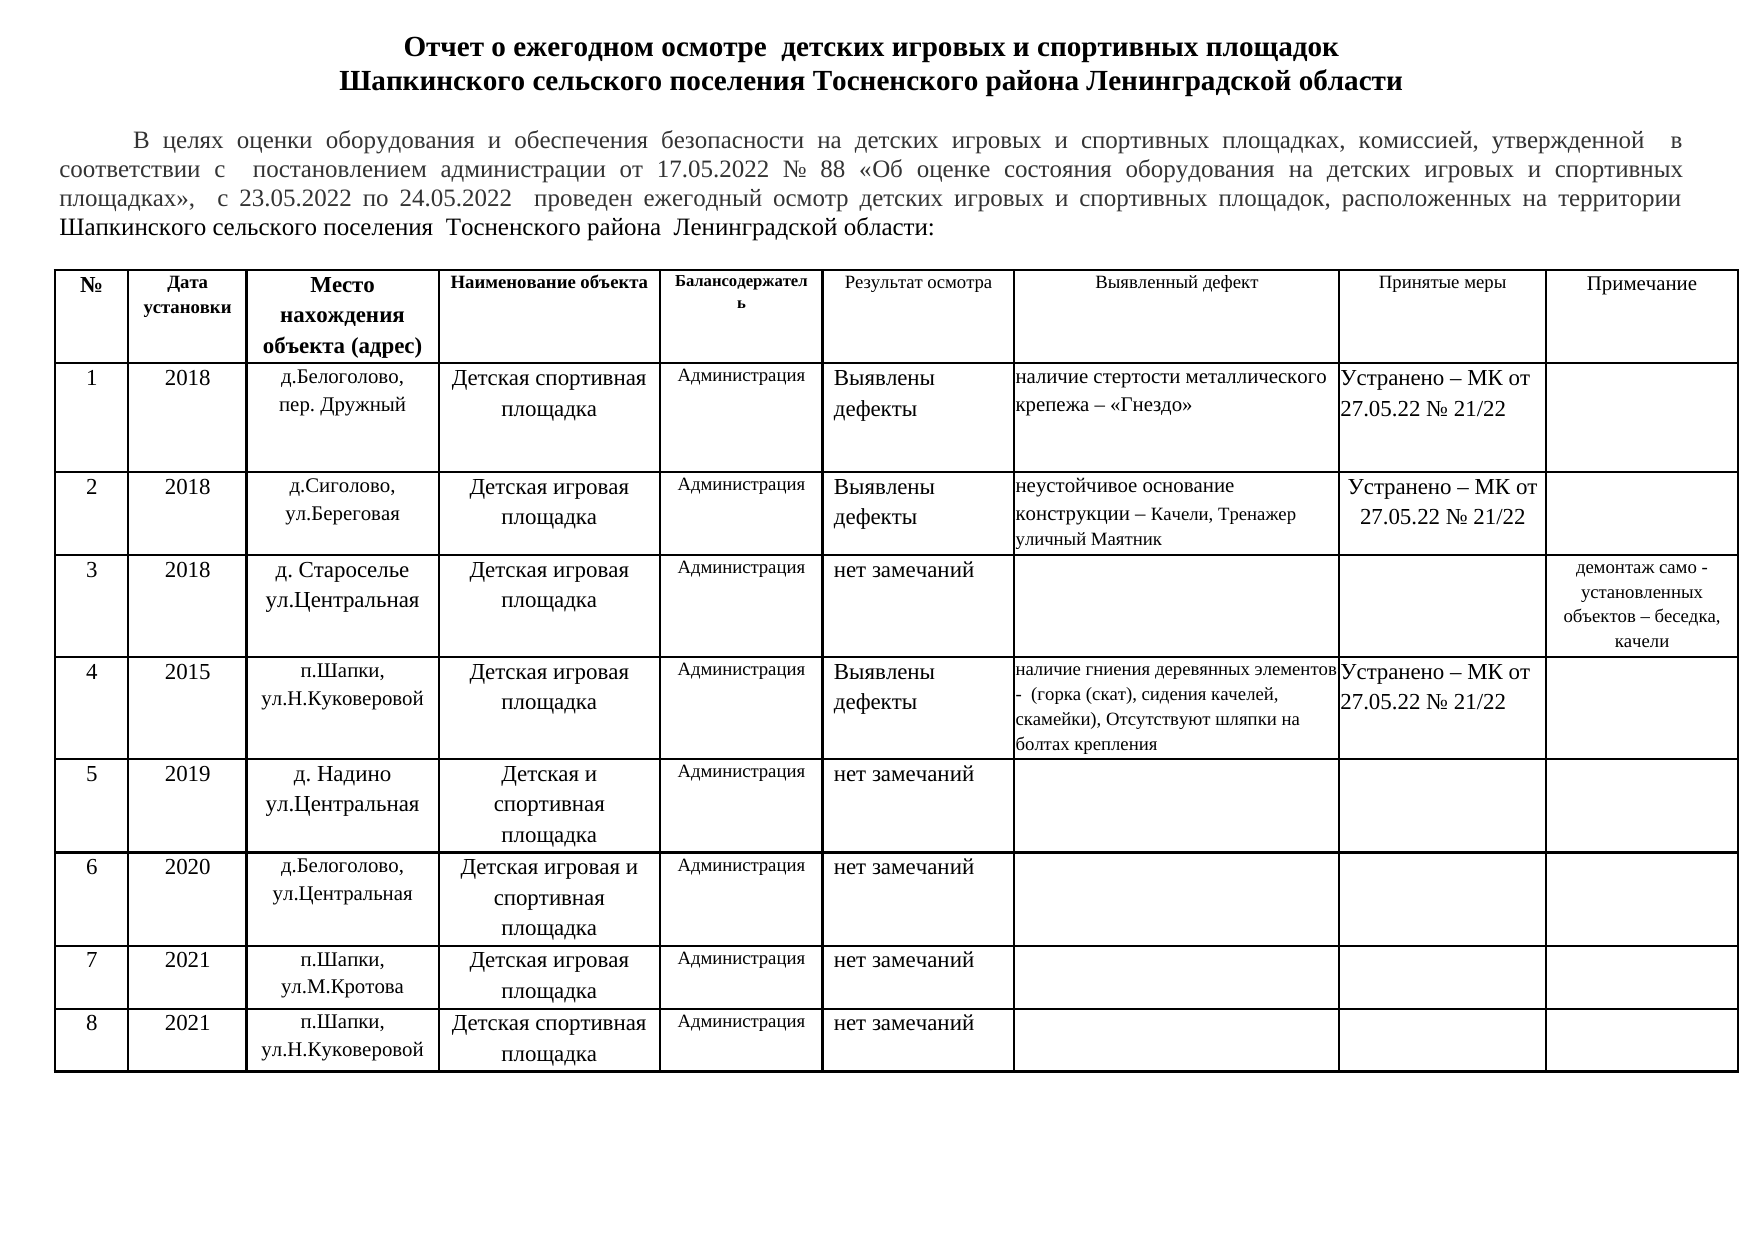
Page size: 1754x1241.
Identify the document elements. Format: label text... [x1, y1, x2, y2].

table_cell Детская игровая площадка [440, 658, 659, 758]
table_cell Детская игровая и спортивная площадка [440, 854, 659, 944]
table_cell [1547, 1010, 1737, 1070]
table_cell Детская спортивная площадка [440, 1010, 659, 1070]
table_cell [1340, 947, 1545, 1007]
table_cell [1015, 947, 1338, 1007]
table_cell [1340, 1010, 1545, 1070]
table_cell д.Белоголово, пер. Дружный [248, 364, 438, 471]
table_cell 5 [56, 760, 127, 851]
table_cell [1547, 947, 1737, 1007]
table_cell [1015, 556, 1338, 656]
table_cell 4 [56, 658, 127, 758]
table_cell 2018 [129, 364, 245, 471]
table_cell [1015, 760, 1338, 851]
table_header Выявленный дефект [1015, 271, 1338, 362]
table_cell [1340, 760, 1545, 851]
table_cell д. Староселье ул.Центральная [248, 556, 438, 656]
table_cell Устранено – МК от 27.05.22 № 21/22 [1340, 364, 1545, 471]
table_header Примечание [1547, 271, 1737, 362]
table_cell д.Сиголово, ул.Береговая [248, 473, 438, 554]
table_cell [1547, 473, 1737, 554]
table_cell Устранено – МК от 27.05.22 № 21/22 [1340, 473, 1545, 554]
table_cell Устранено – МК от 27.05.22 № 21/22 [1340, 658, 1545, 758]
text Шапкинского сельского поселения Тосненского района Ленинградской области [59, 63, 1683, 97]
table_cell [1547, 658, 1737, 758]
table_cell Администрация [661, 854, 821, 944]
table_cell 7 [56, 947, 127, 1007]
table_cell 3 [56, 556, 127, 656]
table_cell п.Шапки, ул.Н.Куковеровой [248, 1010, 438, 1070]
table_cell нет замечаний [824, 947, 1013, 1007]
table_cell Детская игровая площадка [440, 947, 659, 1007]
table_header Дата установки [129, 271, 245, 362]
table_cell 2 [56, 473, 127, 554]
table_cell 2018 [129, 556, 245, 656]
table_cell 2019 [129, 760, 245, 851]
table_cell Администрация [661, 473, 821, 554]
table_cell нет замечаний [824, 854, 1013, 944]
table_cell неустойчивое основание конструкции – Качели, Тренажер уличный Маятник [1015, 473, 1338, 554]
table_header Балансодержатель [661, 271, 821, 362]
table_cell 6 [56, 854, 127, 944]
table_cell Выявлены дефекты [824, 364, 1013, 471]
table_cell Администрация [661, 1010, 821, 1070]
table_header Место нахождения объекта (адрес) [248, 271, 438, 362]
table_cell 2015 [129, 658, 245, 758]
table_cell нет замечаний [824, 1010, 1013, 1070]
table_cell Детская и спортивная площадка [440, 760, 659, 851]
table_cell Администрация [661, 556, 821, 656]
table_cell Администрация [661, 947, 821, 1007]
table_cell [1340, 854, 1545, 944]
table_cell п.Шапки, ул.Н.Куковеровой [248, 658, 438, 758]
table_cell Выявлены дефекты [824, 658, 1013, 758]
table_header Наименование объекта [440, 271, 659, 362]
table_cell [1547, 760, 1737, 851]
table_cell наличие гниения деревянных элементов - (горка (скат), сидения качелей, скамейки), Отсутствуют шляпки на болтах крепления [1015, 658, 1338, 758]
table_header Принятые меры [1340, 271, 1545, 362]
table_cell д. Надино ул.Центральная [248, 760, 438, 851]
table_cell Детская игровая площадка [440, 473, 659, 554]
table_cell 2020 [129, 854, 245, 944]
text Отчет о ежегодном осмотре детских игровых и спортивных площадок [59, 29, 1683, 63]
table_header № [56, 271, 127, 362]
table_cell 2018 [129, 473, 245, 554]
table_cell нет замечаний [824, 760, 1013, 851]
table_cell [1547, 364, 1737, 471]
table_cell [1015, 854, 1338, 944]
table_cell Администрация [661, 364, 821, 471]
text В целях оценки оборудования и обеспечения безопасности на детских игровых и спортивных площадках, комиссией, утвержденной в соответствии с постановлением администрации от 17.05.2022 № 88 «Об оценке состояния оборудования на детских игровых и спортивных площадках», с 23.05.2022 по 24.05.2022 проведен ежегодный осмотр детских игровых и спортивных площадок, расположенных на территории Шапкинского сельского поселения Тосненского района Ленинградской области: [59, 125, 1683, 240]
table_cell 1 [56, 364, 127, 471]
table_cell 8 [56, 1010, 127, 1070]
table_cell 2021 [129, 1010, 245, 1070]
table_cell Детская спортивная площадка [440, 364, 659, 471]
table_cell [1547, 854, 1737, 944]
table_cell д.Белоголово, ул.Центральная [248, 854, 438, 944]
table_cell п.Шапки, ул.М.Кротова [248, 947, 438, 1007]
table_cell нет замечаний [824, 556, 1013, 656]
table_cell Детская игровая площадка [440, 556, 659, 656]
table_header Результат осмотра [824, 271, 1013, 362]
table_cell Администрация [661, 658, 821, 758]
table_cell Администрация [661, 760, 821, 851]
table_cell наличие стертости металлического крепежа – «Гнездо» [1015, 364, 1338, 471]
table_cell 2021 [129, 947, 245, 1007]
table_cell [1340, 556, 1545, 656]
table_cell [1015, 1010, 1338, 1070]
table_cell демонтаж само - установленных объектов – беседка, качели [1547, 556, 1737, 656]
table_cell Выявлены дефекты [824, 473, 1013, 554]
